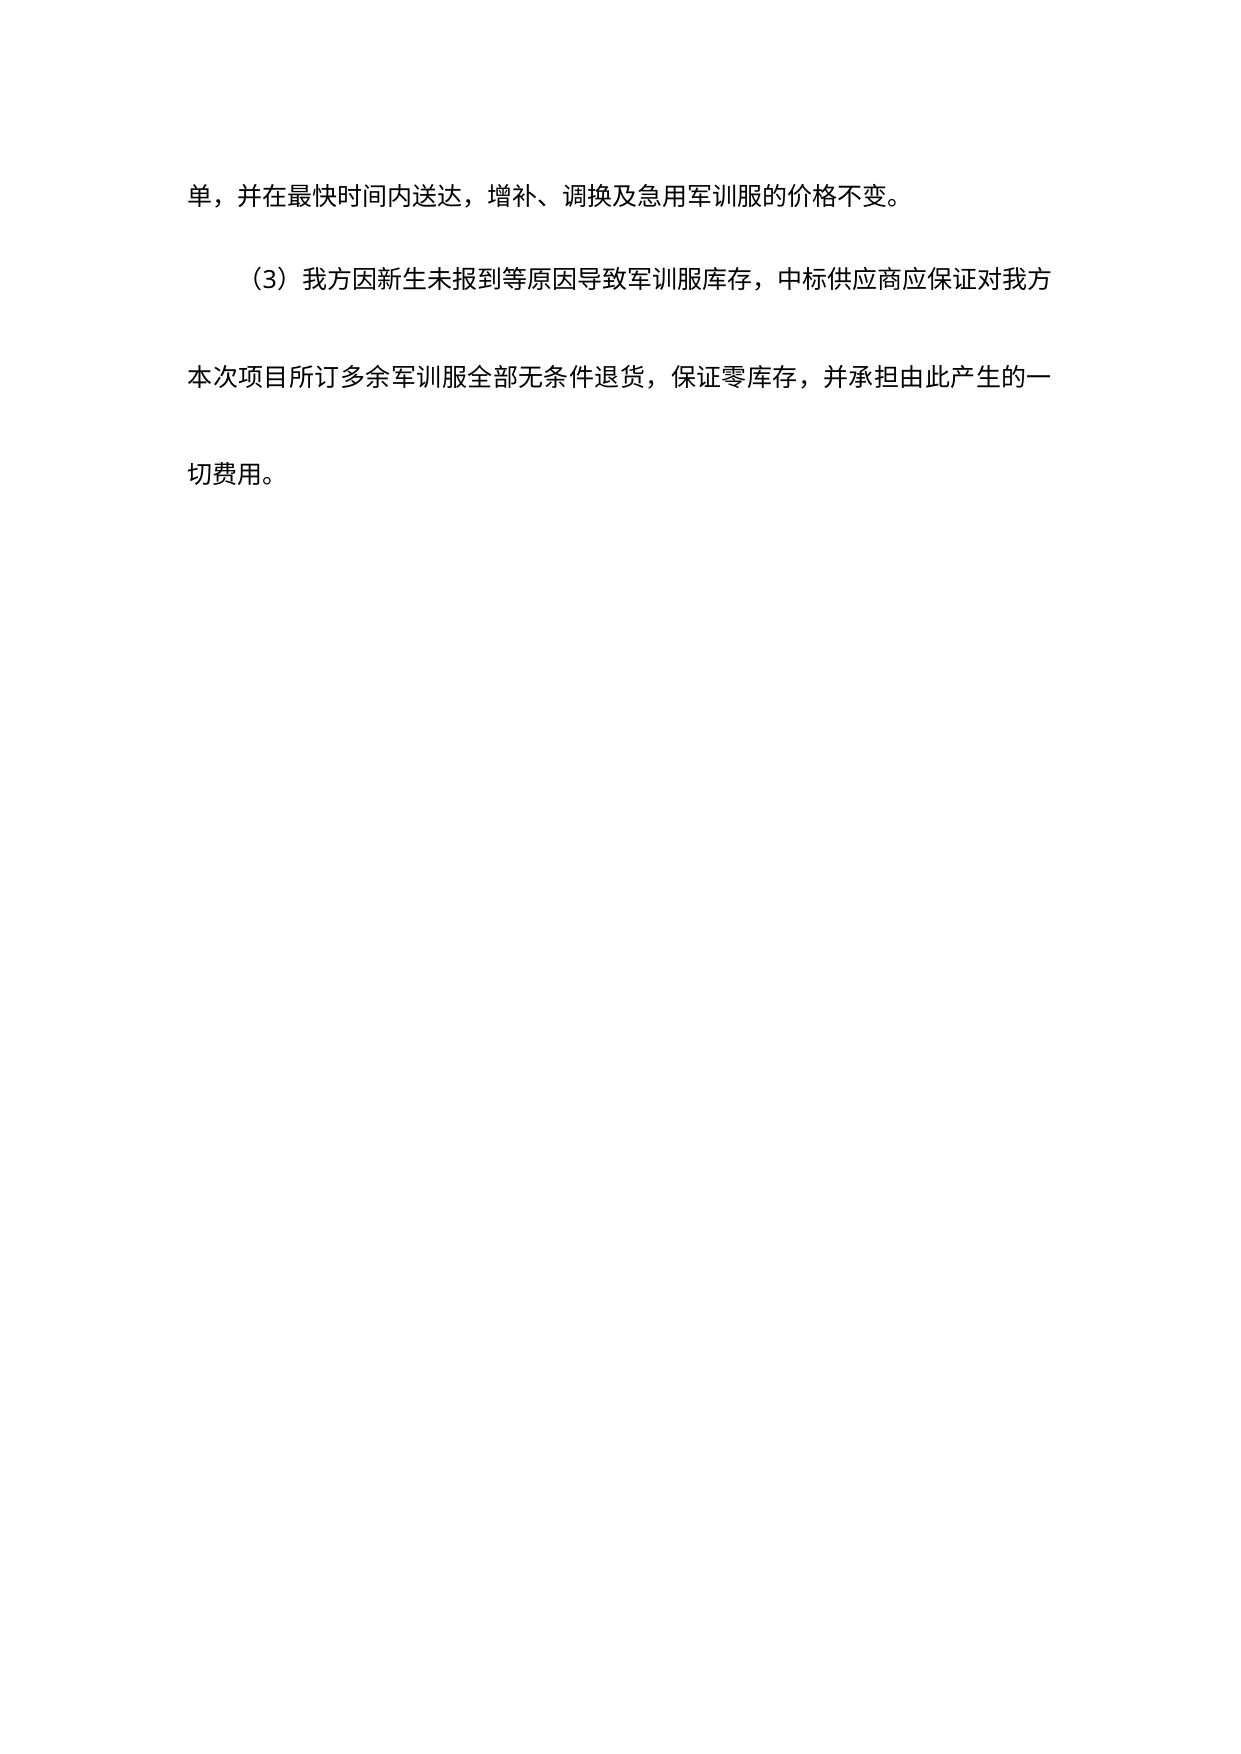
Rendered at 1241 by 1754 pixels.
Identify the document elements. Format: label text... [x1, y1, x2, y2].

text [187, 162, 1053, 227]
text （3）我方因新生未报到等原因导致军训服库存，中标供应商应保证对我方本次项目所订多余军训服全部无条件退货，保证零库存，并承担由此产生的一切费用。 [187, 245, 1053, 505]
